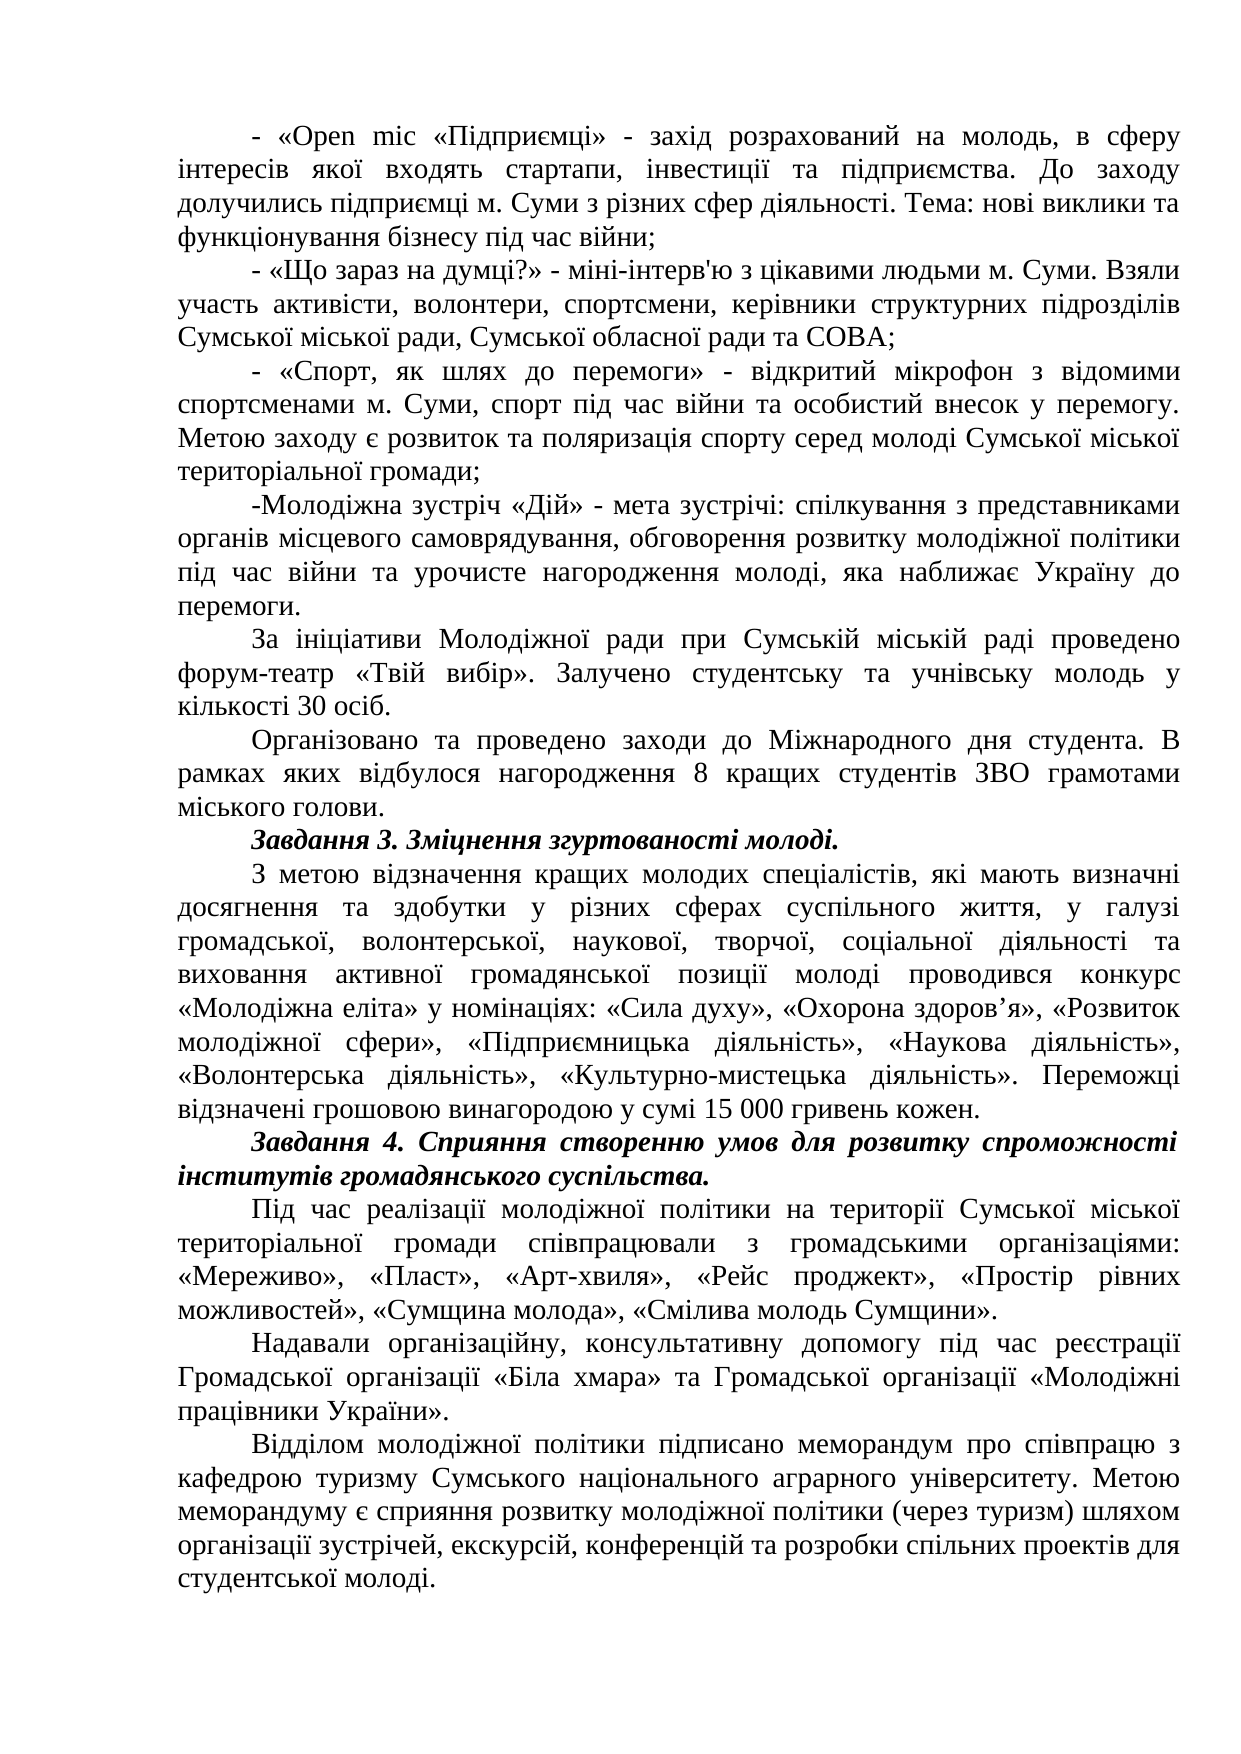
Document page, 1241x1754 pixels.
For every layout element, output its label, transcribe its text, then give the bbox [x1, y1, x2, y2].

text Надавали організаційну, консультативну допомогу під час реєстрації Громадської організації «Біла хмара» та Громадської організації «Молодіжні працівники України». [177, 1326, 1181, 1426]
text З метою відзначення кращих молодих спеціалістів, які мають визначні досягнення та здобутки у різних сферах суспільного життя, у галузі громадської, волонтерської, наукової, творчої, соціальної діяльності та виховання активної громадянської позиції молоді проводився конкурс «Молодіжна еліта» у номінаціях: «Сила духу», «Охорона здоров’я», «Розвиток молодіжної сфери», «Підприємницька діяльність», «Наукова діяльність», «Волонтерська діяльність», «Культурно-мистецька діяльність». Переможці відзначені грошовою винагородою у сумі 15 000 гривень кожен. [177, 856, 1181, 1124]
text Завдання 3. Зміцнення згуртованості молоді. [177, 822, 1181, 856]
text -Молодіжна зустріч «Дій» - мета зустрічі: спілкування з представниками органів місцевого самоврядування, обговорення розвитку молодіжної політики під час війни та урочисте нагородження молоді, яка наближає Україну до перемоги. [177, 487, 1181, 621]
text За ініціативи Молодіжної ради при Сумській міській раді проведено форум-театр «Твій вибір». Залучено студентську та учнівську молодь у кількості 30 осіб. [177, 621, 1181, 722]
text - «Що зараз на думці?» - міні-інтерв'ю з цікавими людьми м. Суми. Взяли участь активісти, волонтери, спортсмени, керівники структурних підрозділів Сумської міської ради, Сумської обласної ради та СОВА; [177, 252, 1181, 353]
text - «Open mic «Підприємці» - захід розрахований на молодь, в сферу інтересів якої входять стартапи, інвестиції та підприємства. До заходу долучились підприємці м. Суми з різних сфер діяльності. Тема: нові виклики та функціонування бізнесу під час війни; [177, 118, 1181, 252]
text Організовано та проведено заходи до Міжнародного дня студента. В рамках яких відбулося нагородження 8 кращих студентів ЗВО грамотами міського голови. [177, 722, 1181, 822]
text - «Спорт, як шлях до перемоги» - відкритий мікрофон з відомими спортсменами м. Суми, спорт під час війни та особистий внесок у перемогу. Метою заходу є розвиток та поляризація спорту серед молоді Сумської міської територіальної громади; [177, 353, 1181, 487]
text Відділом молодіжної політики підписано меморандум про співпрацю з кафедрою туризму Сумського національного аграрного університету. Метою меморандуму є сприяння розвитку молодіжної політики (через туризм) шляхом організації зустрічей, екскурсій, конференцій та розробки спільних проектів для студентської молоді. [177, 1426, 1181, 1594]
text Під час реалізації молодіжної політики на території Сумської міської територіальної громади співпрацювали з громадськими організаціями: «Мереживо», «Пласт», «Арт-хвиля», «Рейс проджект», «Простір рівних можливостей», «Сумщина молода», «Смілива молодь Сумщини». [177, 1191, 1181, 1326]
text Завдання 4. Сприяння створенню умов для розвитку спроможності інститутів громадянського суспільства. [177, 1124, 1181, 1191]
